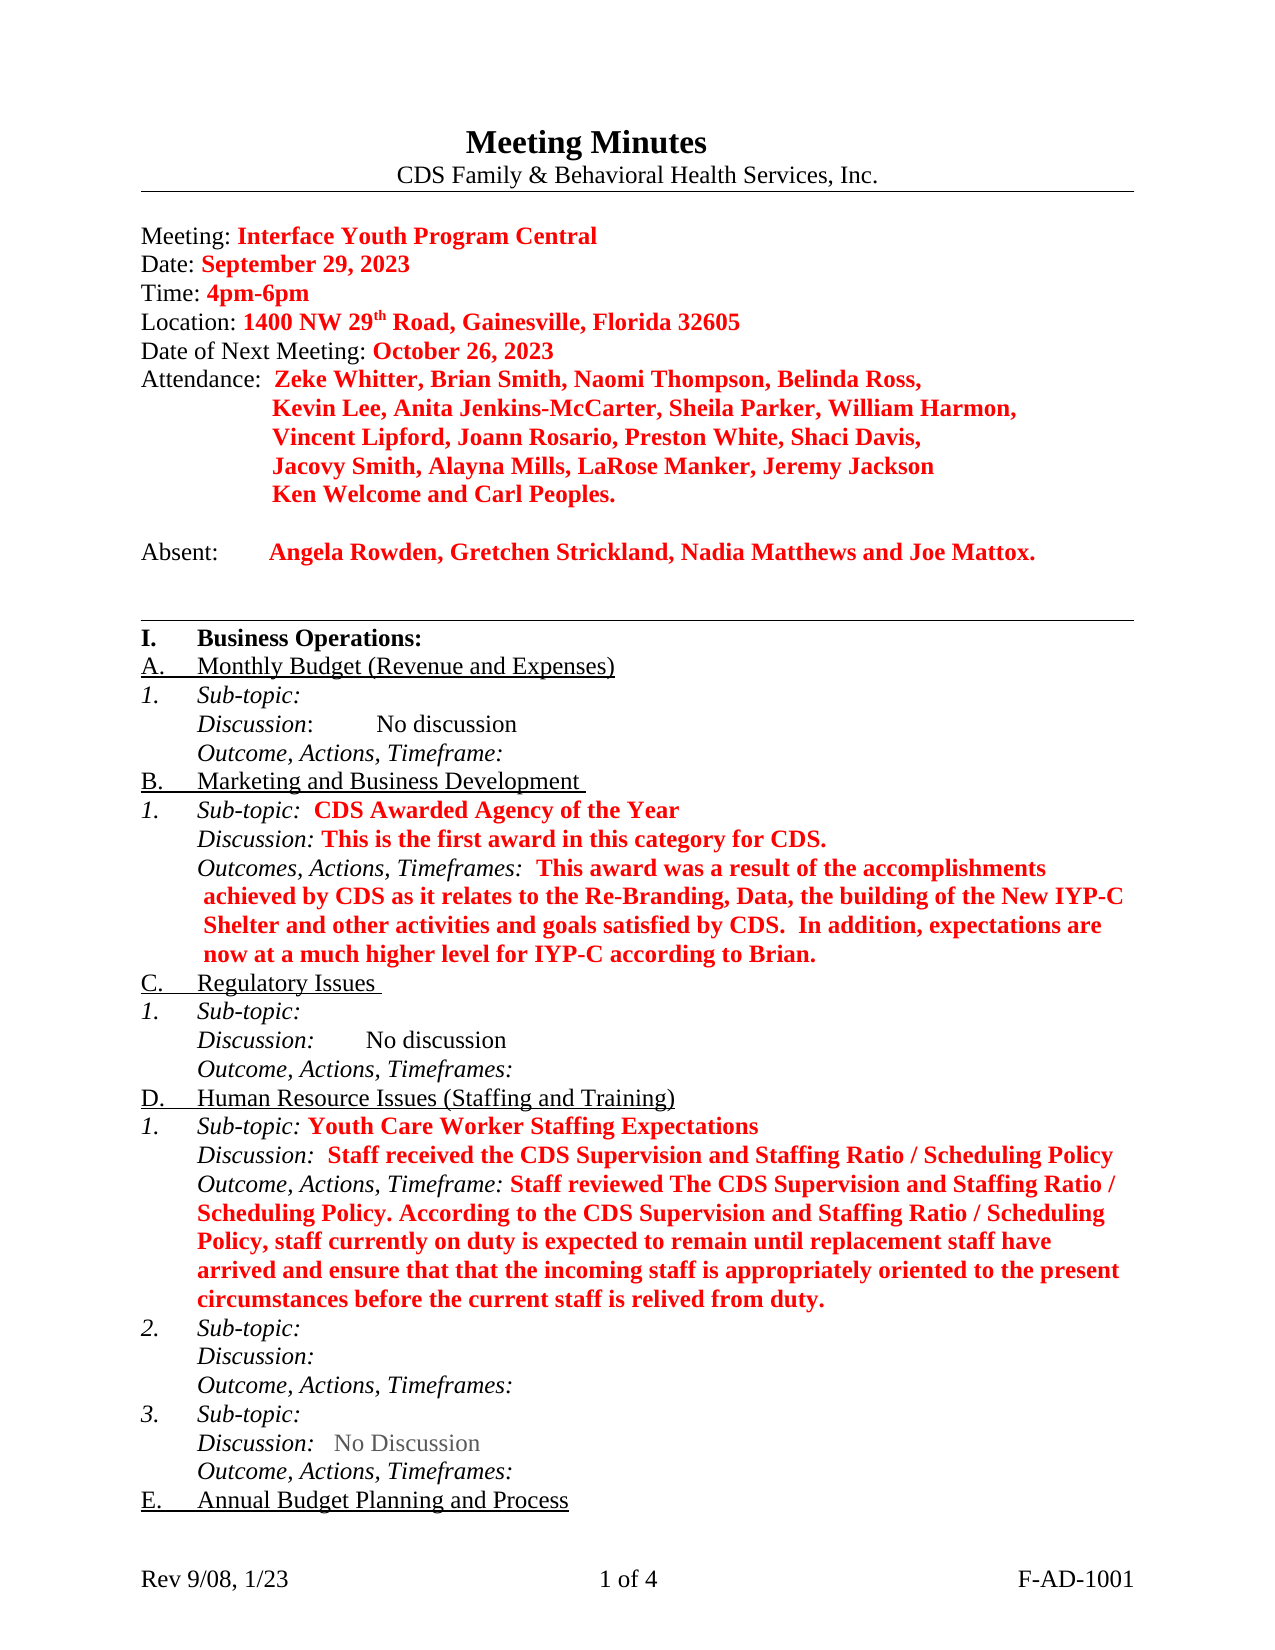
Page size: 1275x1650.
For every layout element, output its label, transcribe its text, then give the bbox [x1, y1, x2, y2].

text Discussion: This is the first award in this category for CDS. [141, 824, 1134, 853]
text B. Marketing and Business Development [141, 766, 1134, 795]
text Outcome, Actions, Timeframes: [141, 1456, 1134, 1485]
text 1. Sub-topic: [141, 680, 1134, 709]
text Outcome, Actions, Timeframe: [141, 738, 1134, 766]
text C. Regulatory Issues [141, 968, 1134, 996]
text Location: 1400 NW 29th Road, Gainesville, Florida 32605 [141, 307, 1134, 336]
text Vincent Lipford, Joann Rosario, Preston White, Shaci Davis, [141, 422, 1134, 451]
text Outcomes, Actions, Timeframes: This award was a result of the accomplishments [141, 853, 1134, 881]
text Discussion: No Discussion [141, 1428, 1134, 1456]
text Kevin Lee, Anita Jenkins-McCarter, Sheila Parker, William Harmon, [141, 393, 1134, 422]
text Time: 4pm-6pm [141, 278, 1134, 307]
text A. Monthly Budget (Revenue and Expenses) [141, 651, 1134, 680]
text Outcome, Actions, Timeframes: [141, 1054, 1134, 1083]
text D. Human Resource Issues (Staffing and Training) [141, 1083, 1134, 1111]
text E. Annual Budget Planning and Process [141, 1485, 1134, 1514]
text 1. Sub-topic: Youth Care Worker Staffing Expectations [141, 1111, 1134, 1140]
text Discussion: Staff received the CDS Supervision and Staffing Ratio / Scheduling Policy [141, 1140, 1134, 1169]
text Discussion: No discussion [141, 709, 1134, 738]
text now at a much higher level for IYP-C according to Brian. [141, 939, 1134, 968]
text Attendance: Zeke Whitter, Brian Smith, Naomi Thompson, Belinda Ross, [141, 364, 1134, 393]
text Meeting: Interface Youth Program Central [141, 221, 1134, 249]
text Shelter and other activities and goals satisfied by CDS. In addition, expectations are [141, 910, 1134, 939]
text Absent: Angela Rowden, Gretchen Strickland, Nadia Matthews and Joe Mattox. [141, 537, 1134, 566]
text Date of Next Meeting: October 26, 2023 [141, 336, 1134, 364]
text Jacovy Smith, Alayna Mills, LaRose Manker, Jeremy Jackson [141, 451, 1134, 479]
text 3. Sub-topic: [141, 1399, 1134, 1428]
text Meeting Minutes [141, 122, 1134, 160]
text 1. Sub-topic: [141, 996, 1134, 1025]
text Outcome, Actions, Timeframes: [141, 1370, 1134, 1399]
text Discussion: No discussion [141, 1025, 1134, 1054]
text 2. Sub-topic: [141, 1313, 1134, 1341]
text Outcome, Actions, Timeframe: Staff reviewed The CDS Supervision and Staffing Ratio / Scheduling Policy. According to the CDS Supervision and Staffing Ratio / Scheduling Policy, staff currently on duty is expected to remain until replacement staff have arrived and ensure that that the incoming staff is appropriately oriented to the present circumstances before the current staff is relived from duty. [141, 1169, 1134, 1313]
text achieved by CDS as it relates to the Re-Branding, Data, the building of the New IYP-C [141, 881, 1134, 910]
text CDS Family & Behavioral Health Services, Inc. [141, 160, 1134, 191]
text Discussion: [141, 1341, 1134, 1370]
text Date: September 29, 2023 [141, 249, 1134, 278]
text 1. Sub-topic: CDS Awarded Agency of the Year [141, 795, 1134, 824]
text Ken Welcome and Carl Peoples. [141, 479, 1134, 508]
text I. Business Operations: [141, 621, 1134, 651]
